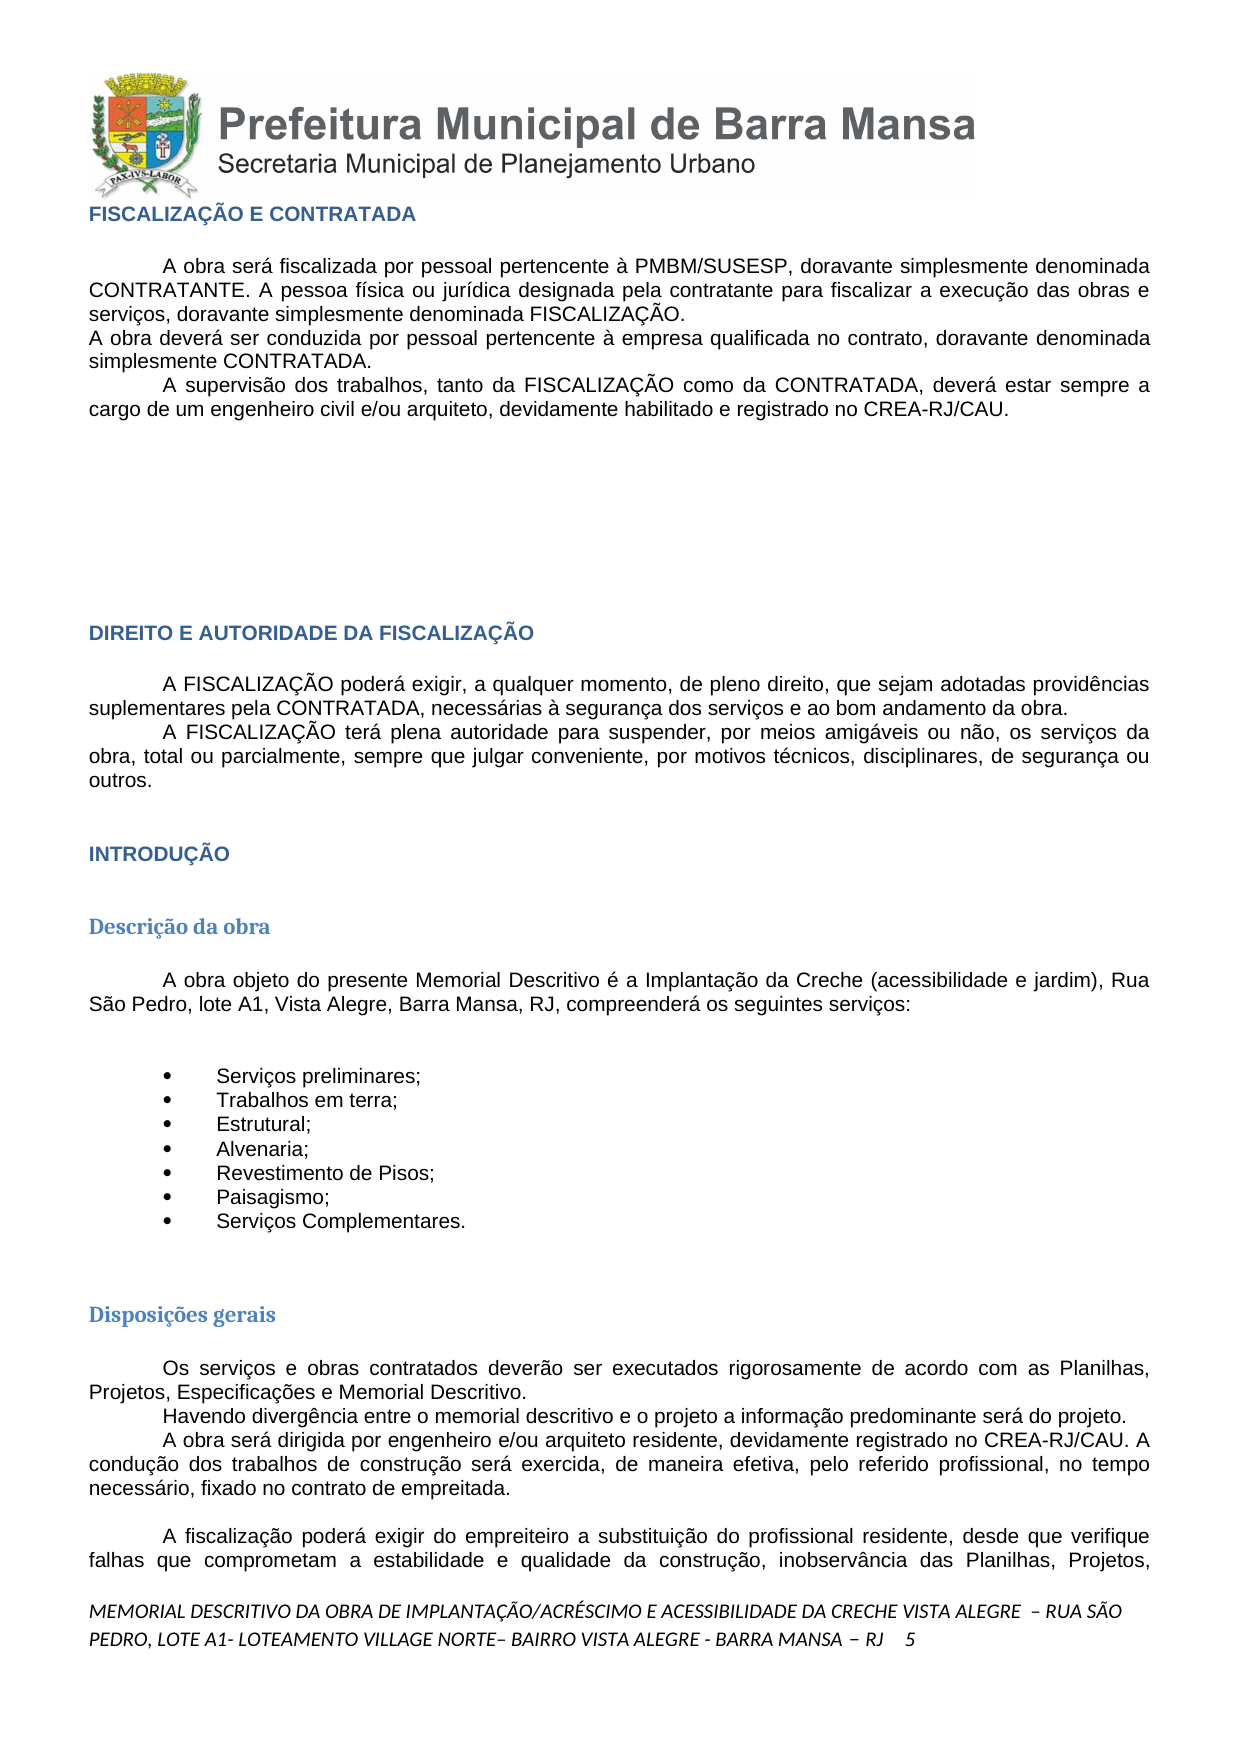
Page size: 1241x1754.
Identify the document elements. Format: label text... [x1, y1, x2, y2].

list Revestimento de Pisos; [164, 1160, 1152, 1184]
subtitle Descrição da obra [89, 914, 1152, 941]
text A supervisão dos trabalhos, tanto da FISCALIZAÇÃO como da CONTRATADA, deverá estar sempre a cargo de um engenheiro civil e/ou arquiteto, devidamente habilitado e registrado no CREA-RJ/CAU. [89, 373, 1152, 421]
list Serviços preliminares; [164, 1064, 1152, 1088]
list Paisagismo; [164, 1184, 1152, 1208]
text A obra será dirigida por engenheiro e/ou arquiteto residente, devidamente registrado no CREA-RJ/CAU. A condução dos trabalhos de construção será exercida, de maneira efetiva, pelo referido profissional, no tempo necessário, fixado no contrato de empreitada. [89, 1428, 1152, 1500]
text A obra deverá ser conduzida por pessoal pertencente à empresa qualificada no contrato, doravante denominada simplesmente CONTRATADA. [89, 325, 1152, 373]
text A obra será fiscalizada por pessoal pertencente à PMBM/SUSESP, doravante simplesmente denominada CONTRATANTE. A pessoa física ou jurídica designada pela contratante para fiscalizar a execução das obras e serviços, doravante simplesmente denominada FISCALIZAÇÃO. [89, 253, 1152, 325]
text Havendo divergência entre o memorial descritivo e o projeto a informação predominante será do projeto. [89, 1404, 1152, 1428]
list Alvenaria; [164, 1136, 1152, 1160]
list Trabalhos em terra; [164, 1088, 1152, 1112]
text A FISCALIZAÇÃO poderá exigir, a qualquer momento, de pleno direito, que sejam adotadas providências suplementares pela CONTRATADA, necessárias à segurança dos serviços e ao bom andamento da obra. [89, 672, 1152, 720]
subtitle FISCALIZAÇÃO E CONTRATADA [89, 202, 1152, 226]
list Estrutural; [164, 1112, 1152, 1136]
subtitle DIREITO E AUTORIDADE DA FISCALIZAÇÃO [89, 621, 1152, 644]
subtitle Disposições gerais [89, 1302, 1152, 1328]
text A obra objeto do presente Memorial Descritivo é a Implantação da Creche (acessibilidade e jardim), Rua São Pedro, lote A1, Vista Alegre, Barra Mansa, RJ, compreenderá os seguintes serviços: [89, 968, 1152, 1016]
text Os serviços e obras contratados deverão ser executados rigorosamente de acordo com as Planilhas, Projetos, Especificações e Memorial Descritivo. [89, 1356, 1152, 1404]
picture [88, 73, 975, 202]
text A FISCALIZAÇÃO terá plena autoridade para suspender, por meios amigáveis ou não, os serviços da obra, total ou parcialmente, sempre que julgar conveniente, por motivos técnicos, disciplinares, de segurança ou outros. [89, 720, 1152, 792]
list Serviços Complementares. [164, 1208, 1152, 1233]
subtitle INTRODUÇÃO [89, 842, 1152, 866]
